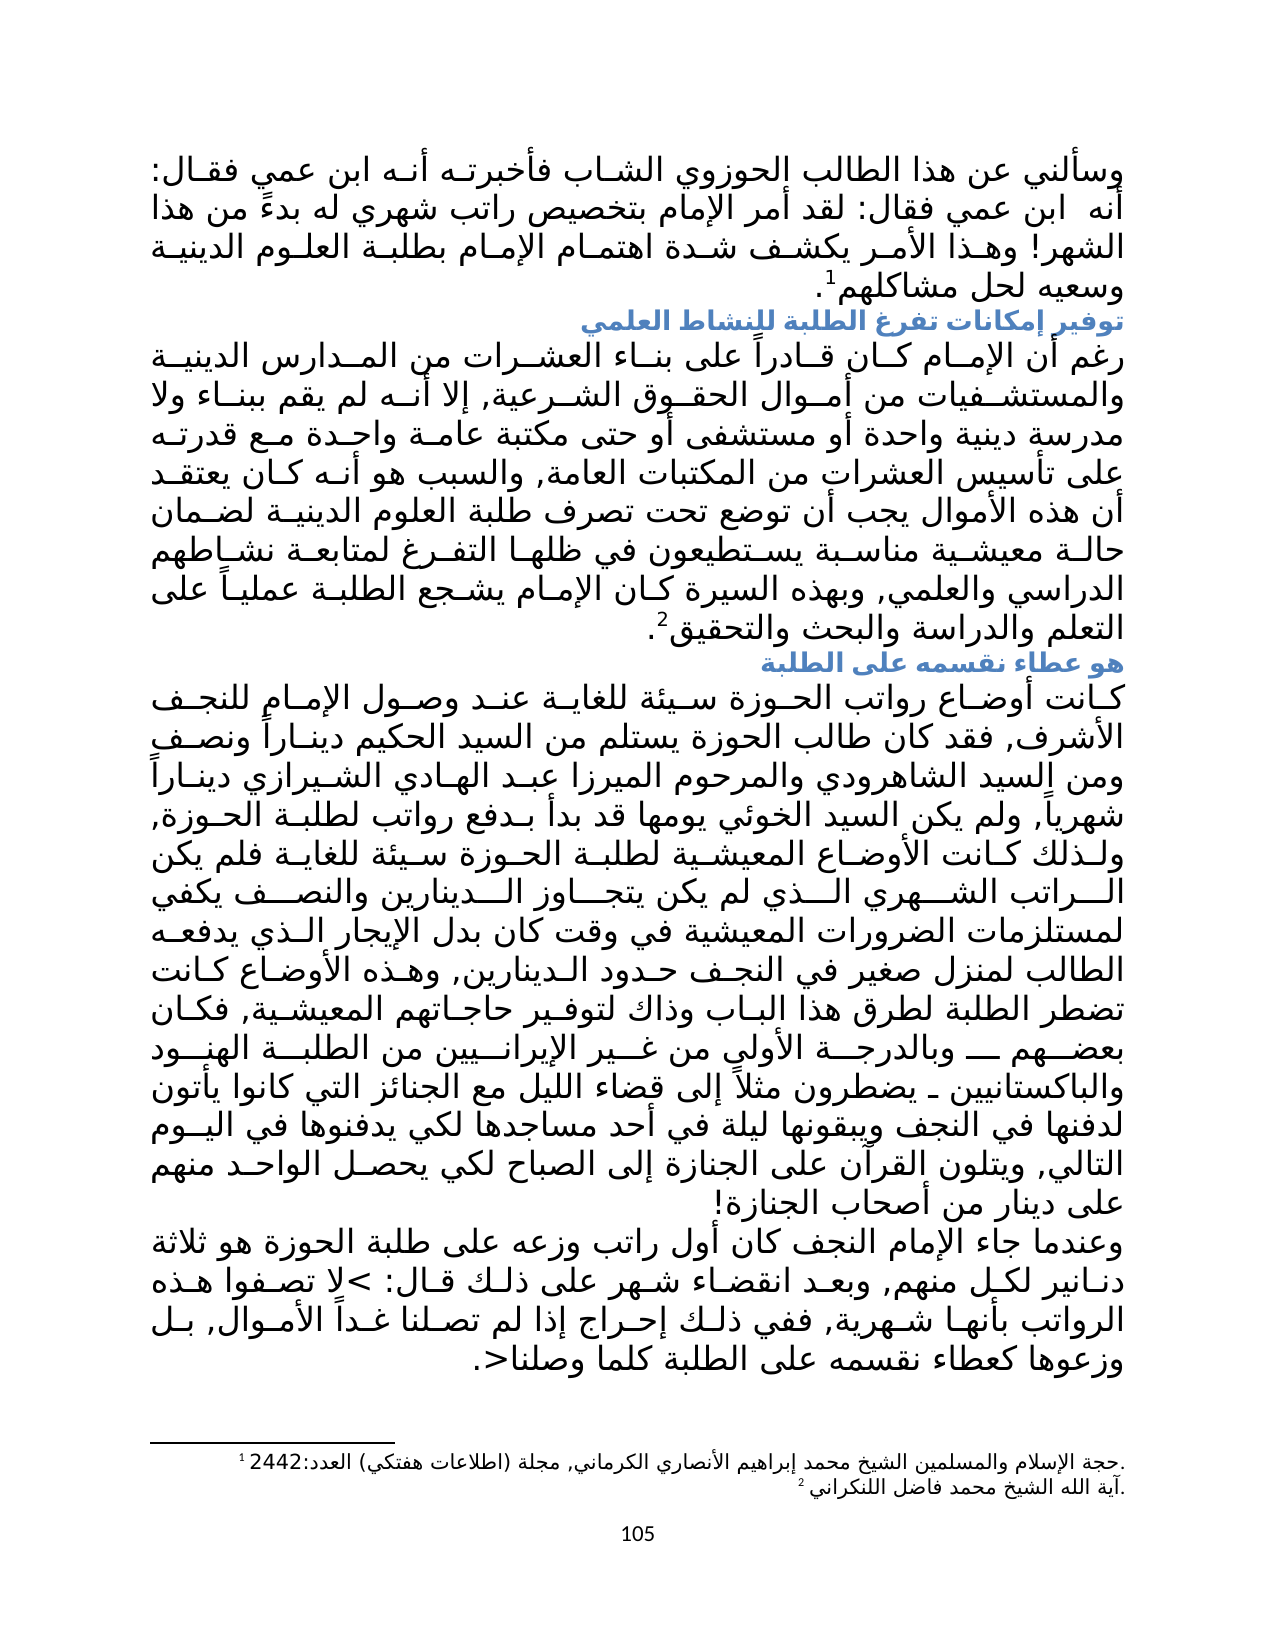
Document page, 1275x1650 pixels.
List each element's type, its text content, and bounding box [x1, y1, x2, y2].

text كانت أوضاع رواتب الحوزة سيئة للغاية عند وصول الإمام للنجف الأشرف, فقد كان طالب الحوزة يستلم من السيد الحكيم ديناراً ونصف ومن السيد الشاهرودي والمرحوم الميرزا عبد الهادي الشيرازي ديناراً شهرياً, ولم يكن السيد الخوئي يومها قد بدأ بدفع رواتب لطلبة الحوزة, ولذلك كانت الأوضاع المعيشية لطلبة الحوزة سيئة للغاية فلم يكن الراتب الشهري الذي لم يكن يتجاوز الدينارين والنصف يكفي لمستلزمات الضرورات المعيشية في وقت كان بدل الإيجار الذي يدفعه الطالب لمنزل صغير في النجف حدود الدينارين, وهذه الأوضاع كانت تضطر الطلبة لطرق هذا الباب وذاك لتوفير حاجاتهم المعيشية, فكان بعضهم ـ وبالدرجة الأولى من غير الإيرانيين من الطلبة الهنود والباكستانيين ـ يضطرون مثلاً إلى قضاء الليل مع الجنائز التي كانوا يأتون لدفنها في النجف ويبقونها ليلة في أحد مساجدها لكي يدفنوها في اليوم التالي, ويتلون القرآن على الجنازة إلى الصباح لكي يحصل الواحد منهم على دينار من أصحاب الجنازة! [150, 678, 1125, 1222]
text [150, 150, 1125, 305]
subtitle هو عطاء نقسمه على الطلبة [150, 647, 1125, 678]
text وعندما جاء الإمام النجف كان أول راتب وزعه على طلبة الحوزة هو ثلاثة دنانير لكل منهم, وبعد انقضاء شهر على ذلك قال: >لا تصفوا هذه الرواتب بأنها شهرية, ففي ذلك إحراج إذا لم تصلنا غداً الأموال, بل وزعوها كعطاء نقسمه على الطلبة كلما وصلنا<. [150, 1222, 1125, 1378]
subtitle توفير إمكانات تفرغ الطلبة للنشاط العلمي [150, 305, 1125, 337]
text رغم أن الإمام كان قادراً على بناء العشرات من المدارس الدينية والمستشفيات من أموال الحقوق الشرعية, إلا أنه لم يقم ببناء ولا مدرسة دينية واحدة أو مستشفى أو حتى مكتبة عامة واحدة مع قدرته على تأسيس العشرات من المكتبات العامة, والسبب هو أنه كان يعتقد أن هذه الأموال يجب أن توضع تحت تصرف طلبة العلوم الدينية لضمان حالة معيشية مناسبة يستطيعون في ظلها التفرغ لمتابعة نشاطهم الدراسي والعلمي, وبهذه السيرة كان الإمام يشجع الطلبة عملياً على التعلم والدراسة والبحث والتحقيق. [150, 337, 1125, 647]
